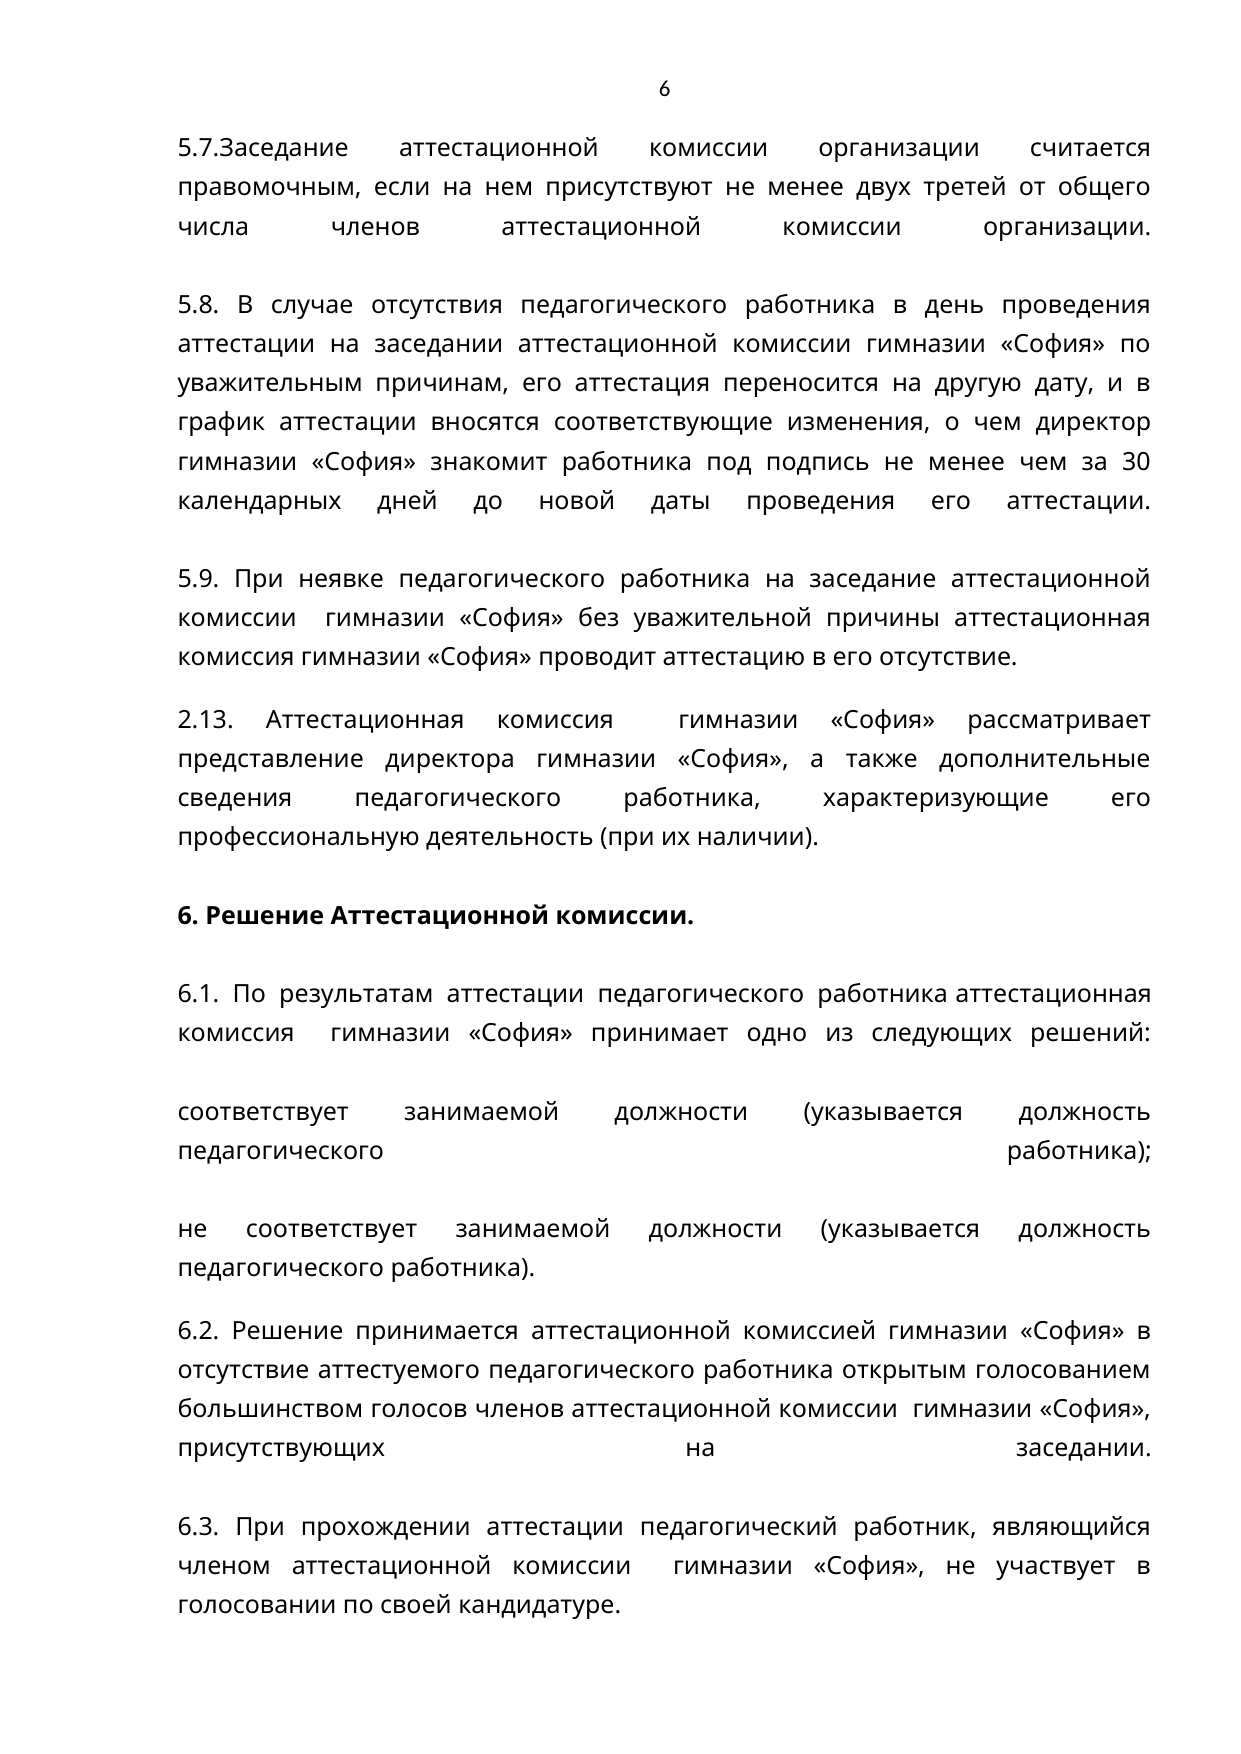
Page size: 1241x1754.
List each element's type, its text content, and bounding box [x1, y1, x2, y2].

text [177, 130, 1152, 673]
text 2.13. Аттестационная комиссия гимназии «София» рассматривает представление директора гимназии «София», а также дополнительные сведения педагогического работника, характеризующие его профессиональную деятельность (при их наличии). [177, 702, 1152, 853]
text 6.1. По результатам аттестации педагогического работника аттестационная комиссия гимназии «София» принимает одно из следующих решений: соответствует занимаемой должности (указывается должность педагогического работника); не соответствует занимаемой должности (указывается должность педагогического работника). [177, 976, 1152, 1284]
text 6.2. Решение принимается аттестационной комиссией гимназии «София» в отсутствие аттестуемого педагогического работника открытым голосованием большинством голосов членов аттестационной комиссии гимназии «София», присутствующих на заседании. 6.3. При прохождении аттестации педагогический работник, являющийся членом аттестационной комиссии гимназии «София», не участвует в голосовании по своей кандидатуре. [177, 1312, 1152, 1621]
text 6. Решение Аттестационной комиссии. [177, 897, 1152, 931]
